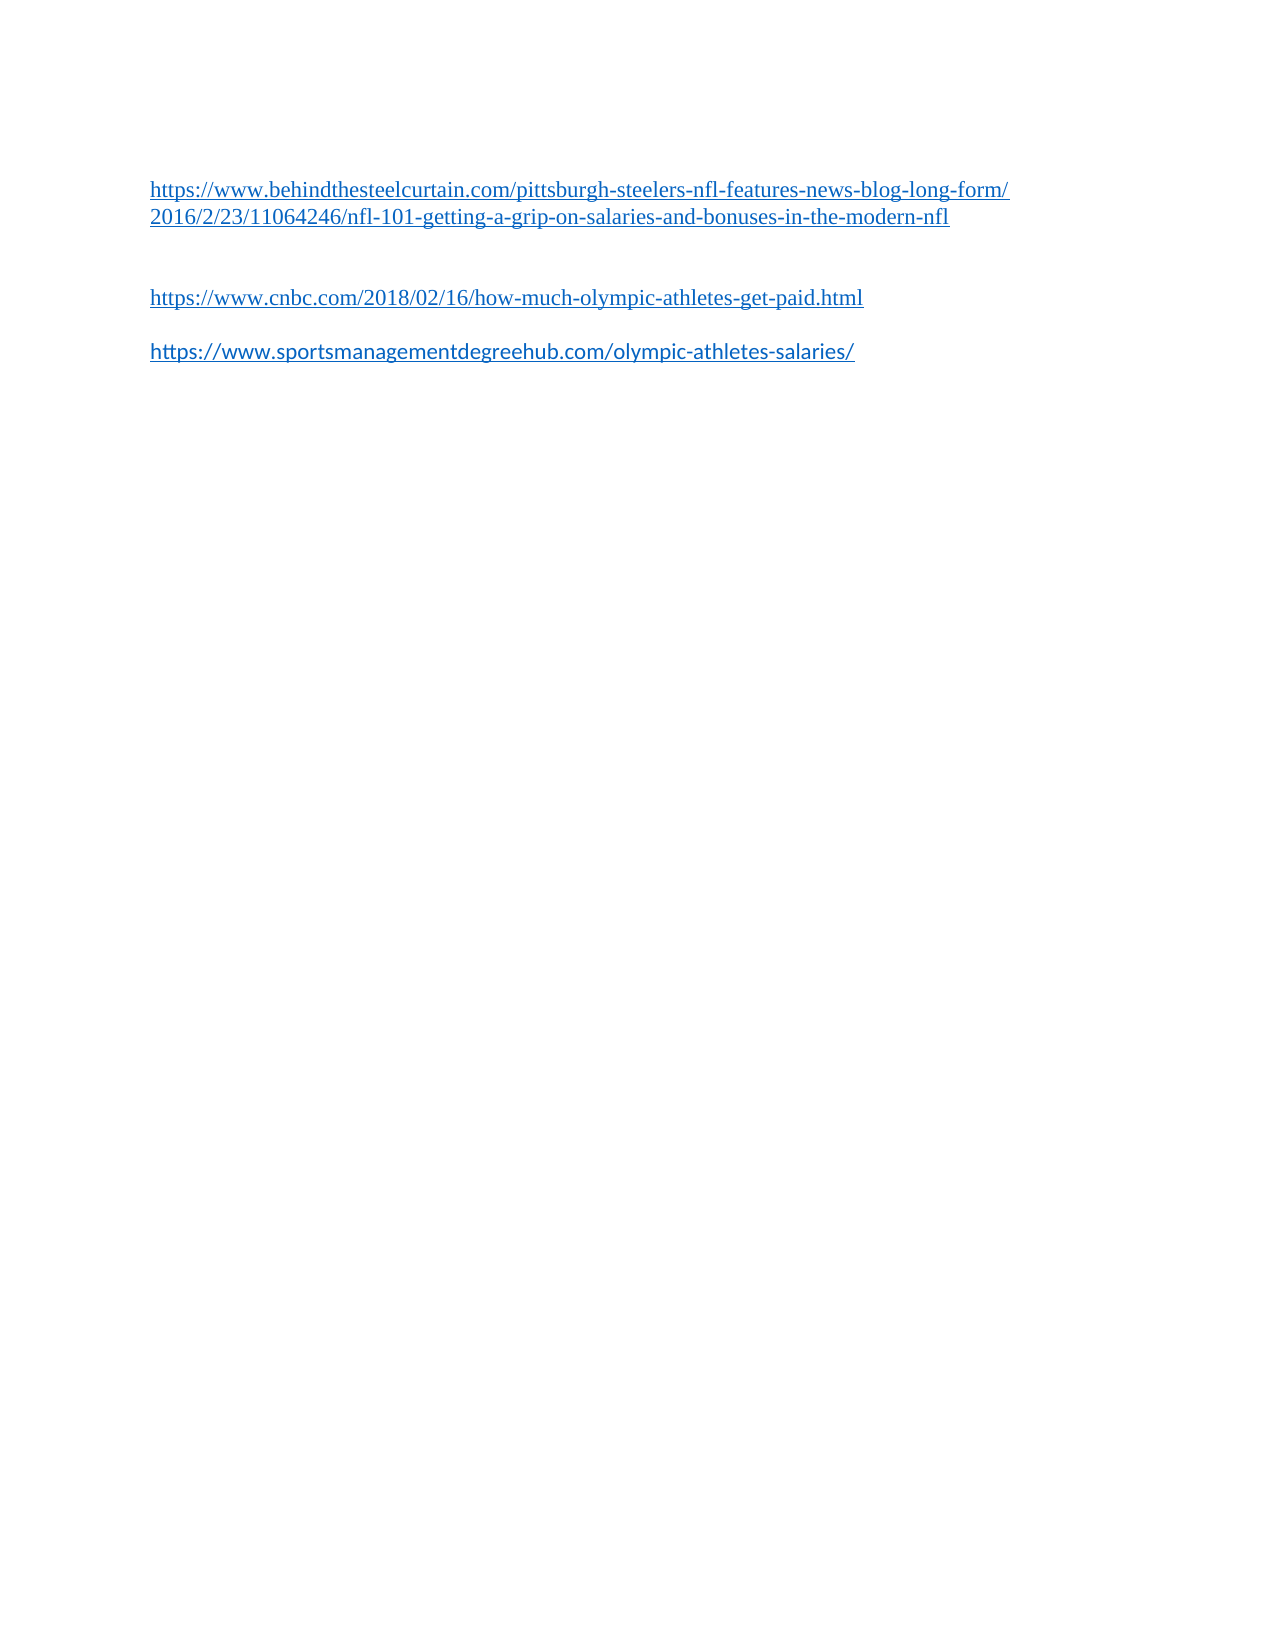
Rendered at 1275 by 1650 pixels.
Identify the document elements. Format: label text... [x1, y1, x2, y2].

text https://www.sportsmanagementdegreehub.com/olympic-athletes-salaries/ [150, 337, 1125, 365]
text https://www.cnbc.com/2018/02/16/how-much-olympic-athletes-get-paid.html [150, 284, 1125, 311]
text https://www.behindthesteelcurtain.com/pittsburgh-steelers-nfl-features-news-blog-long-form/2016/2/23/11064246/nfl-101-getting-a-grip-on-salaries-and-bonuses-in-the-modern-nfl [150, 176, 1125, 229]
